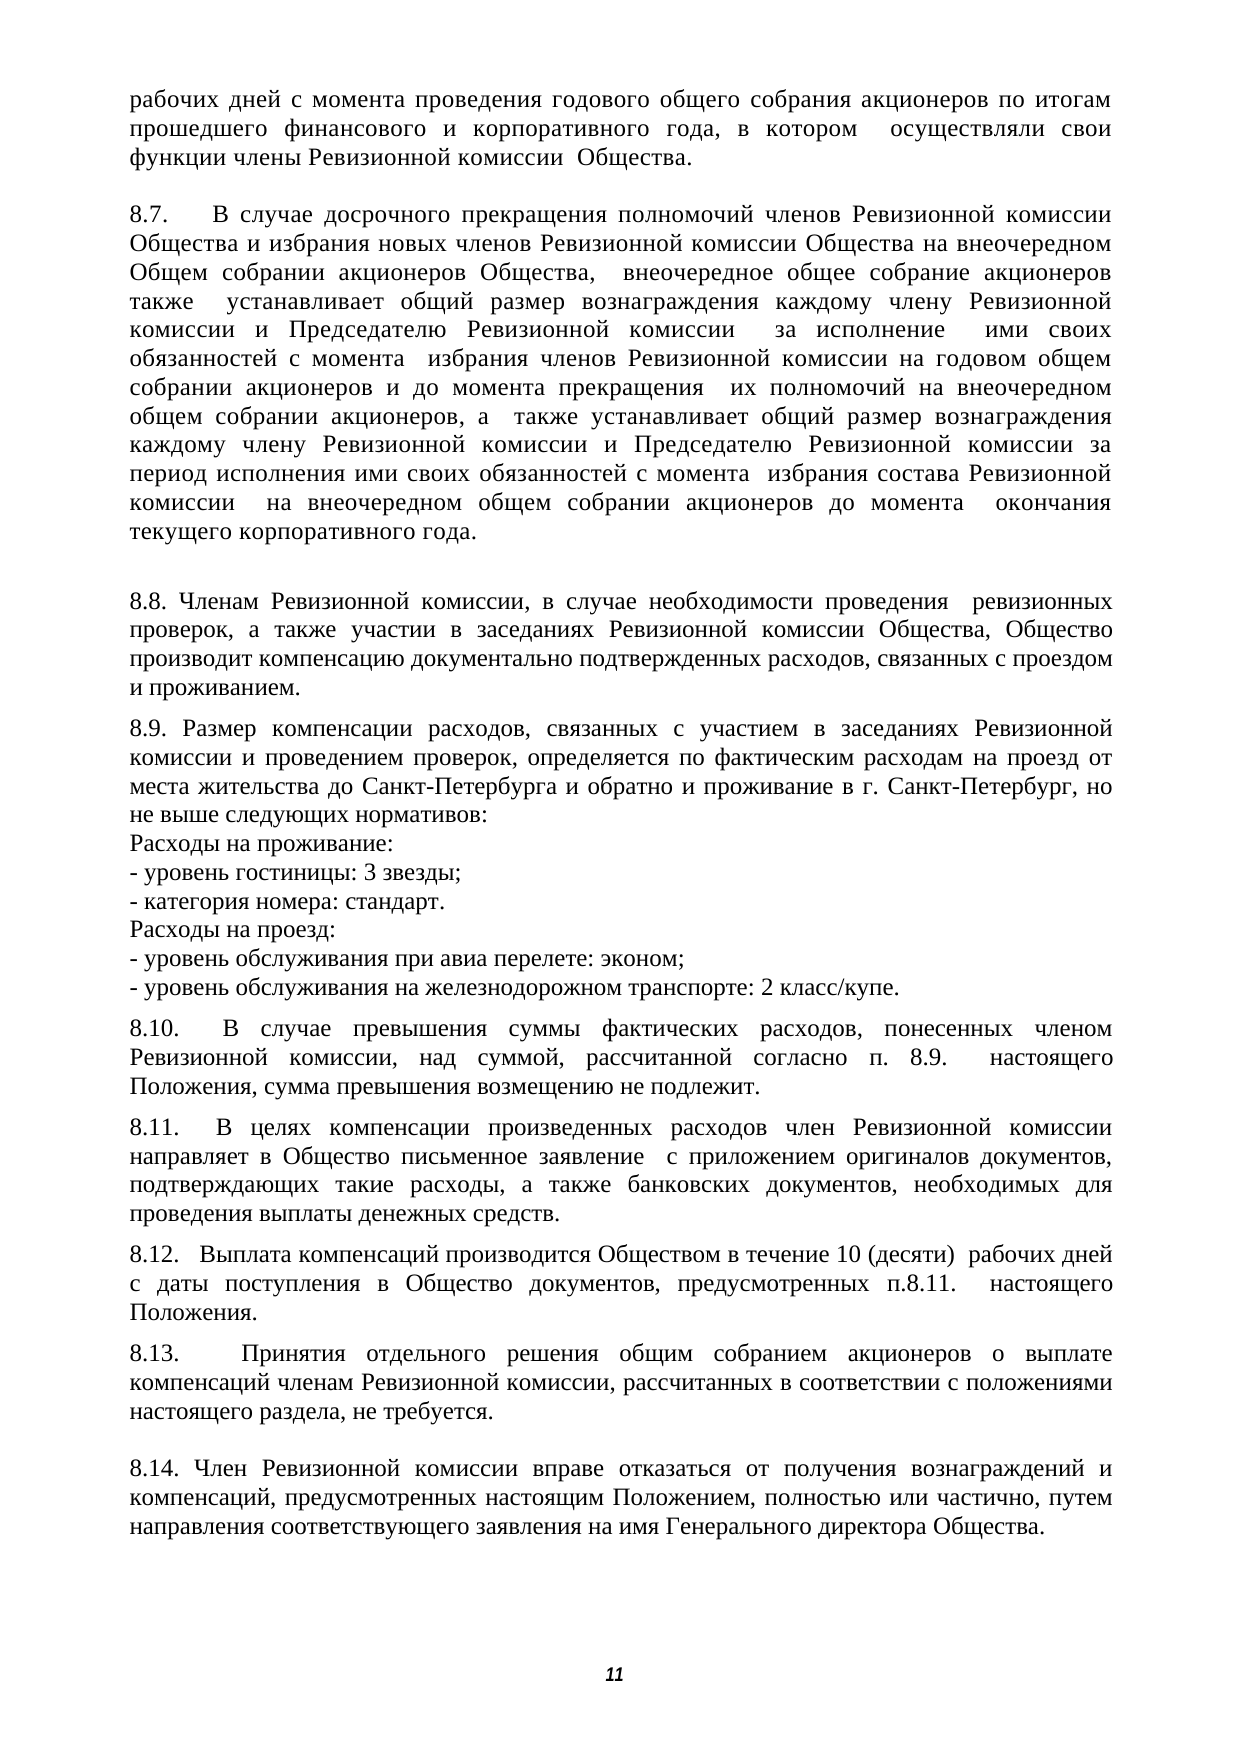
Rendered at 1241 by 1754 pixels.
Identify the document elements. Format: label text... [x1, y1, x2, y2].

text 8.11. В целях компенсации произведенных расходов член Ревизионной комиссии направляет в Общество письменное заявление с приложением оригиналов документов, подтверждающих такие расходы, а также банковских документов, необходимых для проведения выплаты денежных средств. [129, 1112, 1113, 1227]
text - уровень гостиницы: 3 звезды; [129, 857, 1113, 886]
text - уровень обслуживания при авиа перелете: эконом; [129, 943, 1113, 972]
text 8.7. В случае досрочного прекращения полномочий членов Ревизионной комиссии Общества и избрания новых членов Ревизионной комиссии Общества на внеочередном Общем собрании акционеров Общества, внеочередное общее собрание акционеров также устанавливает общий размер вознаграждения каждому члену Ревизионной комиссии и Председателю Ревизионной комиссии за исполнение ими своих обязанностей с момента избрания членов Ревизионной комиссии на годовом общем собрании акционеров и до момента прекращения их полномочий на внеочередном общем собрании акционеров, а также устанавливает общий размер вознаграждения каждому члену Ревизионной комиссии и Председателю Ревизионной комиссии за период исполнения ими своих обязанностей с момента избрания состава Ревизионной комиссии на внеочередном общем собрании акционеров до момента окончания текущего корпоративного года. [129, 199, 1113, 544]
text 8.13. Принятия отдельного решения общим собранием акционеров о выплате компенсаций членам Ревизионной комиссии, рассчитанных в соответствии с положениями настоящего раздела, не требуется. [129, 1338, 1113, 1424]
text Расходы на проезд: [129, 914, 1113, 943]
text - категория номера: стандарт. [129, 886, 1113, 914]
text 8.14. Член Ревизионной комиссии вправе отказаться от получения вознаграждений и компенсаций, предусмотренных настоящим Положением, полностью или частично, путем направления соответствующего заявления на имя Генерального директора Общества. [129, 1453, 1113, 1539]
text 8.8. Членам Ревизионной комиссии, в случае необходимости проведения ревизионных проверок, а также участии в заседаниях Ревизионной комиссии Общества, Общество производит компенсацию документально подтвержденных расходов, связанных с проездом и проживанием. [129, 586, 1113, 701]
text Расходы на проживание: [129, 828, 1113, 857]
text 8.12. Выплата компенсаций производится Обществом в течение 10 (десяти) рабочих дней с даты поступления в Общество документов, предусмотренных п.8.11. настоящего Положения. [129, 1239, 1113, 1326]
text 8.9. Размер компенсации расходов, связанных с участием в заседаниях Ревизионной комиссии и проведением проверок, определяется по фактическим расходам на проезд от места жительства до Санкт-Петербурга и обратно и проживание в г. Санкт-Петербург, но не выше следующих нормативов: [129, 713, 1113, 828]
text - уровень обслуживания на железнодорожном транспорте: 2 класс/купе. [129, 972, 1113, 1001]
text 8.10. В случае превышения суммы фактических расходов, понесенных членом Ревизионной комиссии, над суммой, рассчитанной согласно п. 8.9. настоящего Положения, сумма превышения возмещению не подлежит. [129, 1013, 1113, 1099]
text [129, 84, 1113, 171]
